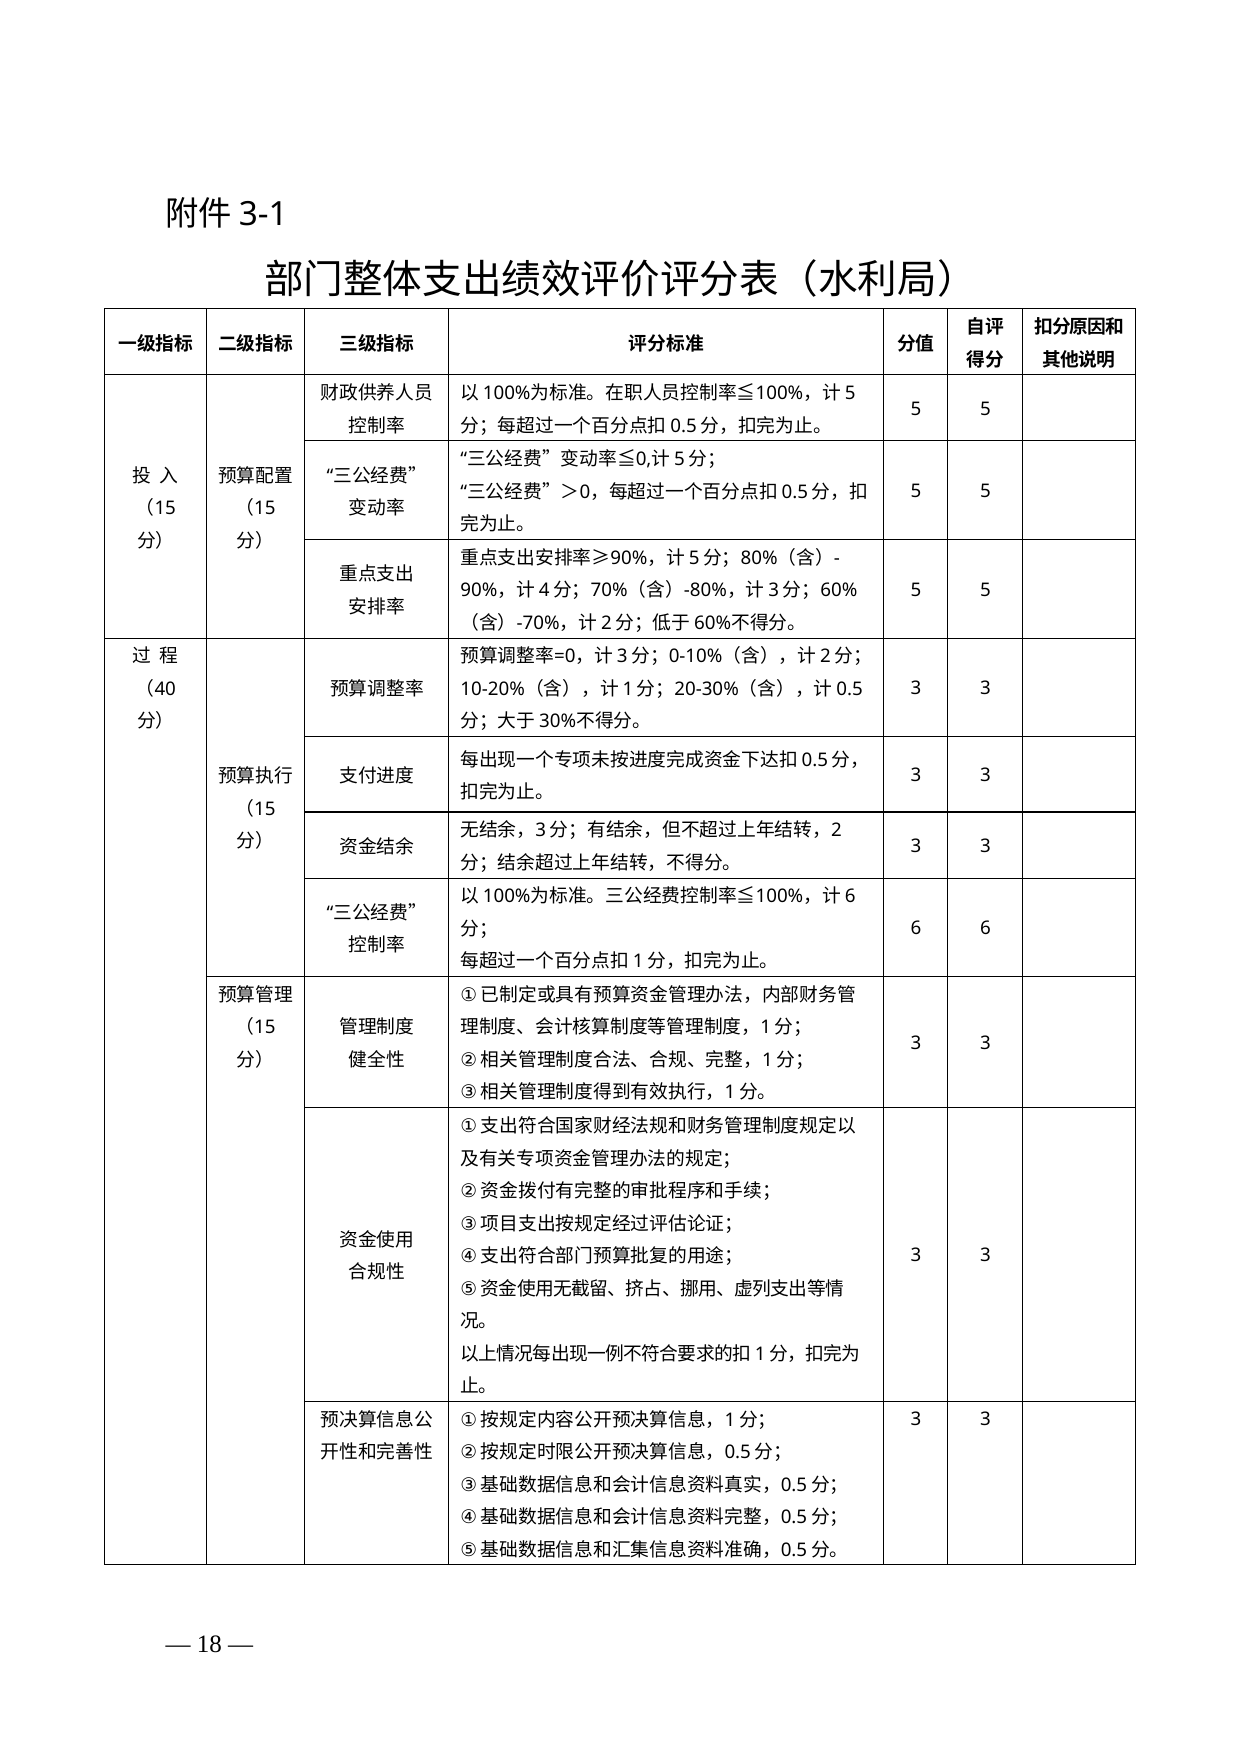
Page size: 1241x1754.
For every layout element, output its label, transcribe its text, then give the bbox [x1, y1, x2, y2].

table_cell 支付进度 [305, 737, 448, 811]
table_cell 3 [884, 977, 947, 1107]
table_cell 3 [884, 1108, 947, 1401]
table_cell 投 入 （15分） [105, 375, 206, 637]
table_cell 3 [948, 813, 1022, 877]
table_cell [1023, 977, 1135, 1107]
table_cell 无结余，3分；有结余，但不超过上年结转，2分；结余超过上年结转，不得分。 [449, 813, 883, 877]
table_header 一级指标 [105, 309, 206, 374]
table_cell ①按规定内容公开预决算信息，1分； ②按规定时限公开预决算信息，0.5分； ③基础数据信息和会计信息资料真实，0.5分； ④基础数据信息和会计信息资料完整，0.5分； ⑤基础数据信息和汇集信息资料准确，0.5分。 [449, 1402, 883, 1564]
table_cell [1023, 441, 1135, 539]
table_header 三级指标 [305, 309, 448, 374]
table_cell [1023, 813, 1135, 877]
table_cell 重点支出安排率≥90%，计5分；80%（含）-90%，计4分；70%（含）-80%，计3分；60%（含）-70%，计2分；低于60%不得分。 [449, 540, 883, 637]
table_cell ①已制定或具有预算资金管理办法，内部财务管理制度、会计核算制度等管理制度，1分； ②相关管理制度合法、合规、完整，1分； ③相关管理制度得到有效执行，1分。 [449, 977, 883, 1107]
table_cell 财政供养人员 控制率 [305, 375, 448, 440]
table_header 自评得分 [948, 309, 1022, 374]
table_cell 重点支出 安排率 [305, 540, 448, 637]
table_cell [1023, 737, 1135, 811]
table_cell 5 [884, 375, 947, 440]
table_cell [1023, 1402, 1135, 1564]
table_cell 预算调整率 [305, 639, 448, 736]
table_cell 3 [948, 1402, 1022, 1564]
table_cell 5 [884, 540, 947, 637]
table_cell [1023, 540, 1135, 637]
table_cell ①支出符合国家财经法规和财务管理制度规定以及有关专项资金管理办法的规定； ②资金拨付有完整的审批程序和手续； ③项目支出按规定经过评估论证； ④支出符合部门预算批复的用途； ⑤资金使用无截留、挤占、挪用、虚列支出等情况。 以上情况每出现一例不符合要求的扣1分，扣完为止。 [449, 1108, 883, 1401]
table_cell 6 [884, 879, 947, 976]
table_cell 以100%为标准。三公经费控制率≦100%，计6分； 每超过一个百分点扣1分，扣完为止。 [449, 879, 883, 976]
table_cell [1023, 1108, 1135, 1401]
table_cell 3 [948, 1108, 1022, 1401]
table_cell 预算执行 （15分） [207, 639, 304, 976]
table_cell [1023, 639, 1135, 736]
table_cell 预算管理 （15分） [207, 977, 304, 1564]
table_cell 3 [884, 1402, 947, 1564]
table_cell 3 [948, 737, 1022, 811]
table_cell 每出现一个专项未按进度完成资金下达扣0.5分，扣完为止。 [449, 737, 883, 811]
table_cell 5 [884, 441, 947, 539]
table_cell 5 [948, 441, 1022, 539]
text 部门整体支出绩效评价评分表（水利局） [165, 243, 1075, 308]
table_header 二级指标 [207, 309, 304, 374]
table_cell 6 [948, 879, 1022, 976]
table_cell [1023, 375, 1135, 440]
text 附件3-1 [165, 178, 1075, 243]
table_cell 3 [884, 813, 947, 877]
table_cell 以100%为标准。在职人员控制率≦100%，计5分；每超过一个百分点扣0.5分，扣完为止。 [449, 375, 883, 440]
table_header 扣分原因和其他说明 [1023, 309, 1135, 374]
table_header 分值 [884, 309, 947, 374]
table_cell 过 程 （40分） [105, 639, 206, 1564]
table_cell 3 [948, 977, 1022, 1107]
table_cell 预算调整率=0，计3分；0-10%（含），计2分；10-20%（含），计1分；20-30%（含），计0.5分；大于30%不得分。 [449, 639, 883, 736]
table_cell 5 [948, 540, 1022, 637]
table_cell “三公经费” 控制率 [305, 879, 448, 976]
table_cell [1023, 879, 1135, 976]
table_cell 3 [884, 737, 947, 811]
table_cell 预决算信息公开性和完善性 [305, 1402, 448, 1564]
table_header 评分标准 [449, 309, 883, 374]
table_cell 5 [948, 375, 1022, 440]
table_cell 管理制度 健全性 [305, 977, 448, 1107]
table_cell 3 [948, 639, 1022, 736]
table_cell “三公经费” 变动率 [305, 441, 448, 539]
table_cell “三公经费”变动率≦0,计5分； “三公经费”＞0，每超过一个百分点扣0.5分，扣完为止。 [449, 441, 883, 539]
table_cell 资金使用 合规性 [305, 1108, 448, 1401]
table_cell 资金结余 [305, 813, 448, 877]
table_cell 3 [884, 639, 947, 736]
table_cell 预算配置 （15分） [207, 375, 304, 637]
